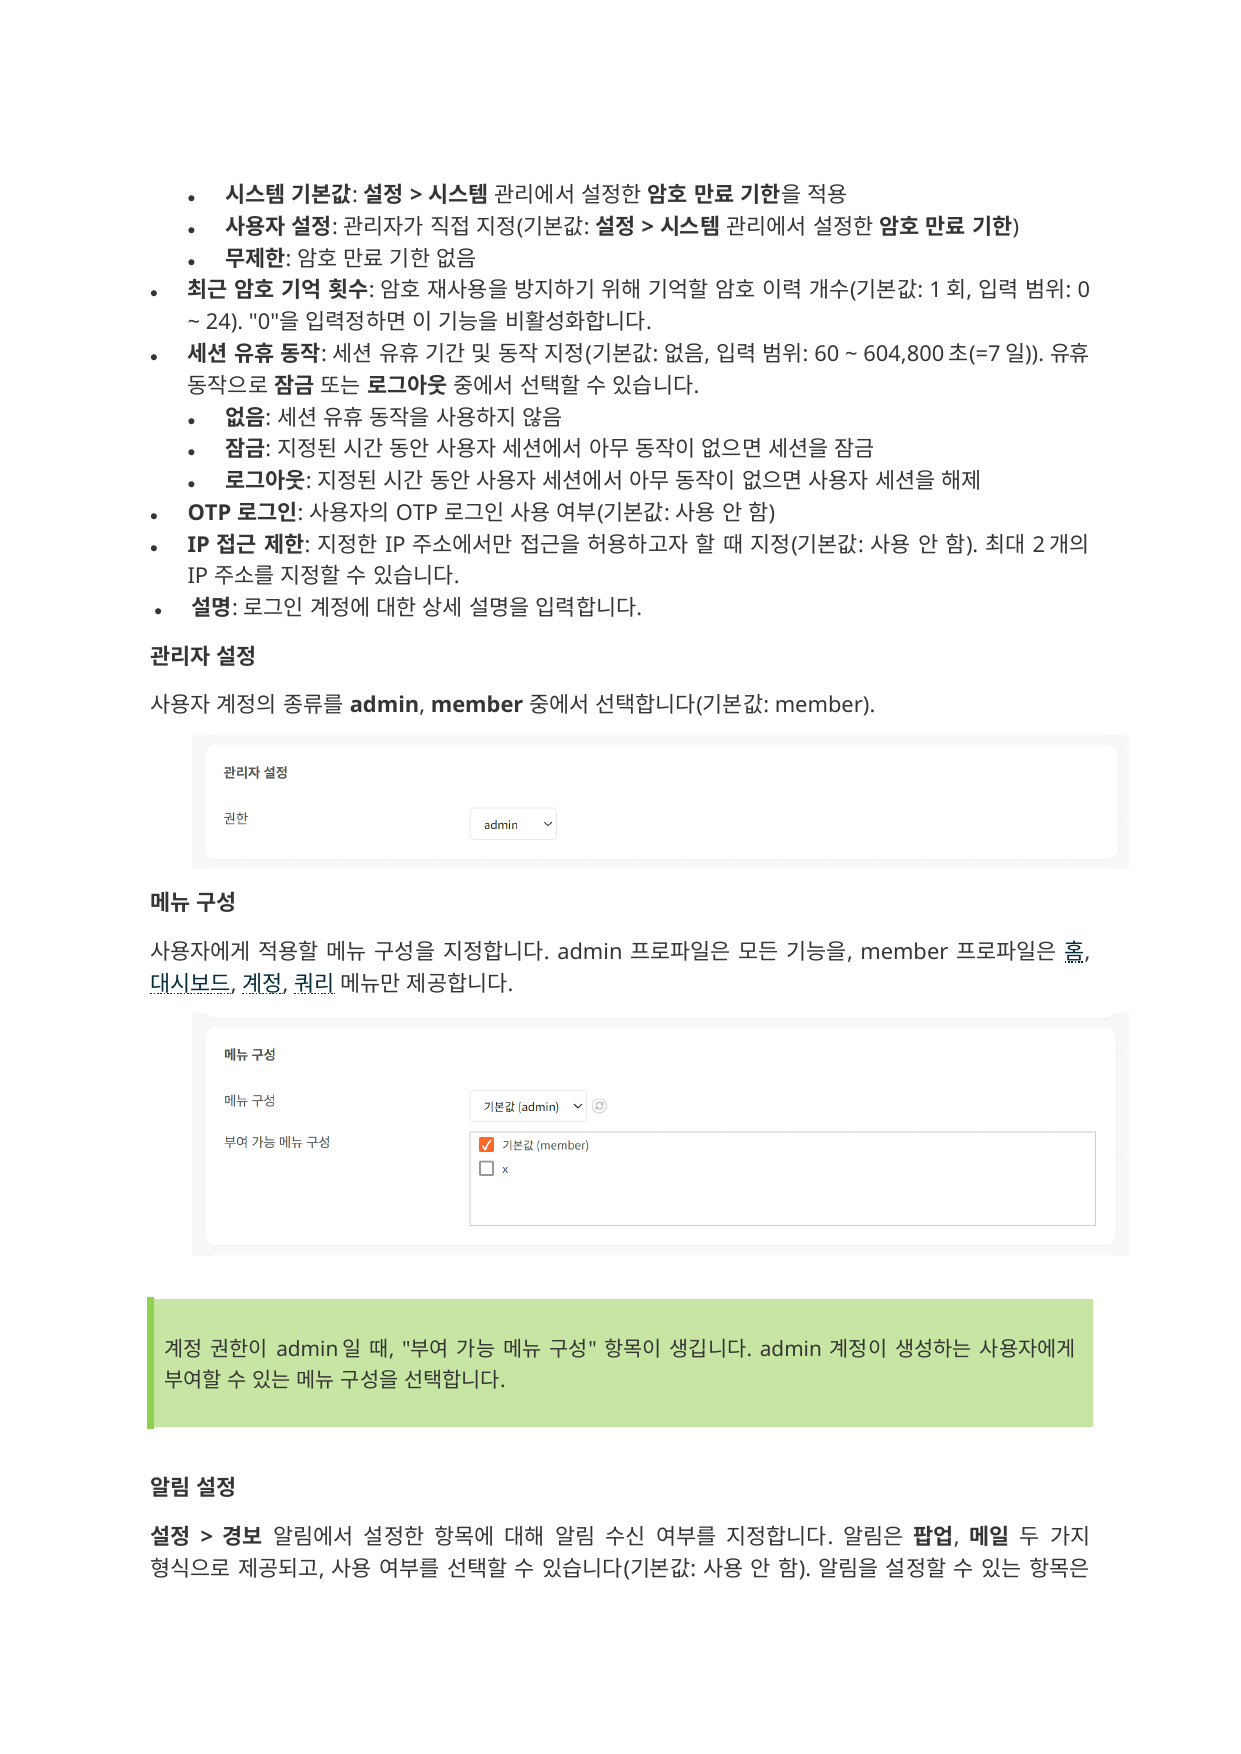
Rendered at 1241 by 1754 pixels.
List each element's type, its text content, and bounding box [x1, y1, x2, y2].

list 잠금: 지정된 시간 동안 사용자 세션에서 아무 동작이 없으면 세션을 잠금 [187, 431, 1090, 463]
text 메뉴 구성 [150, 885, 1090, 917]
text 사용자 계정의 종류를 admin, member 중에서 선택합니다(기본값: member). [150, 687, 1090, 719]
list 로그아웃: 지정된 시간 동안 사용자 세션에서 아무 동작이 없으면 사용자 세션을 해제 [187, 463, 1090, 495]
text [150, 1519, 1090, 1582]
picture [251, 973, 256, 992]
list 시스템 기본값: 설정 > 시스템 관리에서 설정한 암호 만료 기한을 적용 [187, 177, 1090, 209]
text 관리자 설정 [150, 639, 1090, 670]
list OTP 로그인: 사용자의 OTP 로그인 사용 여부(기본값: 사용 안 함) [150, 495, 1090, 527]
list 무제한: 암호 만료 기한 없음 [187, 241, 1090, 272]
list 설명: 로그인 계정에 대한 상세 설명을 입력합니다. [154, 590, 1090, 622]
text 사용자에게 적용할 메뉴 구성을 지정합니다. admin 프로파일은 모든 기능을, member 프로파일은 홈, 대시보드, 계정, 쿼리 메뉴만 제공합니다. [150, 934, 1090, 997]
text 계정 권한이 admin일 때, "부여 가능 메뉴 구성" 항목이 생깁니다. admin 계정이 생성하는 사용자에게 부여할 수 있는 메뉴 구성을 선택합니다. [154, 1299, 1093, 1427]
list 없음: 세션 유휴 동작을 사용하지 않음 [187, 399, 1090, 431]
list IP 접근 제한: 지정한 IP 주소에서만 접근을 허용하고자 할 때 지정(기본값: 사용 안 함). 최대 2개의 IP 주소를 지정할 수 있습니다. [150, 527, 1090, 590]
text 알림 설정 [150, 1470, 1090, 1502]
list 최근 암호 기억 횟수: 암호 재사용을 방지하기 위해 기억할 암호 이력 개수(기본값: 1회, 입력 범위: 0 ~ 24). "0"을 입력정하면 이 기능을 비활성화합니다. [150, 272, 1090, 336]
list 사용자 설정: 관리자가 직접 지정(기본값: 설정 > 시스템 관리에서 설정한 암호 만료 기한) [187, 209, 1090, 241]
picture [191, 1013, 1130, 1256]
list 세션 유휴 동작: 세션 유휴 기간 및 동작 지정(기본값: 없음, 입력 범위: 60 ~ 604,800초(=7일)). 유휴 동작으로 잠금 또는 로그아웃 중에서 선택할 수 있습니다. [150, 336, 1090, 399]
picture [191, 735, 1130, 869]
